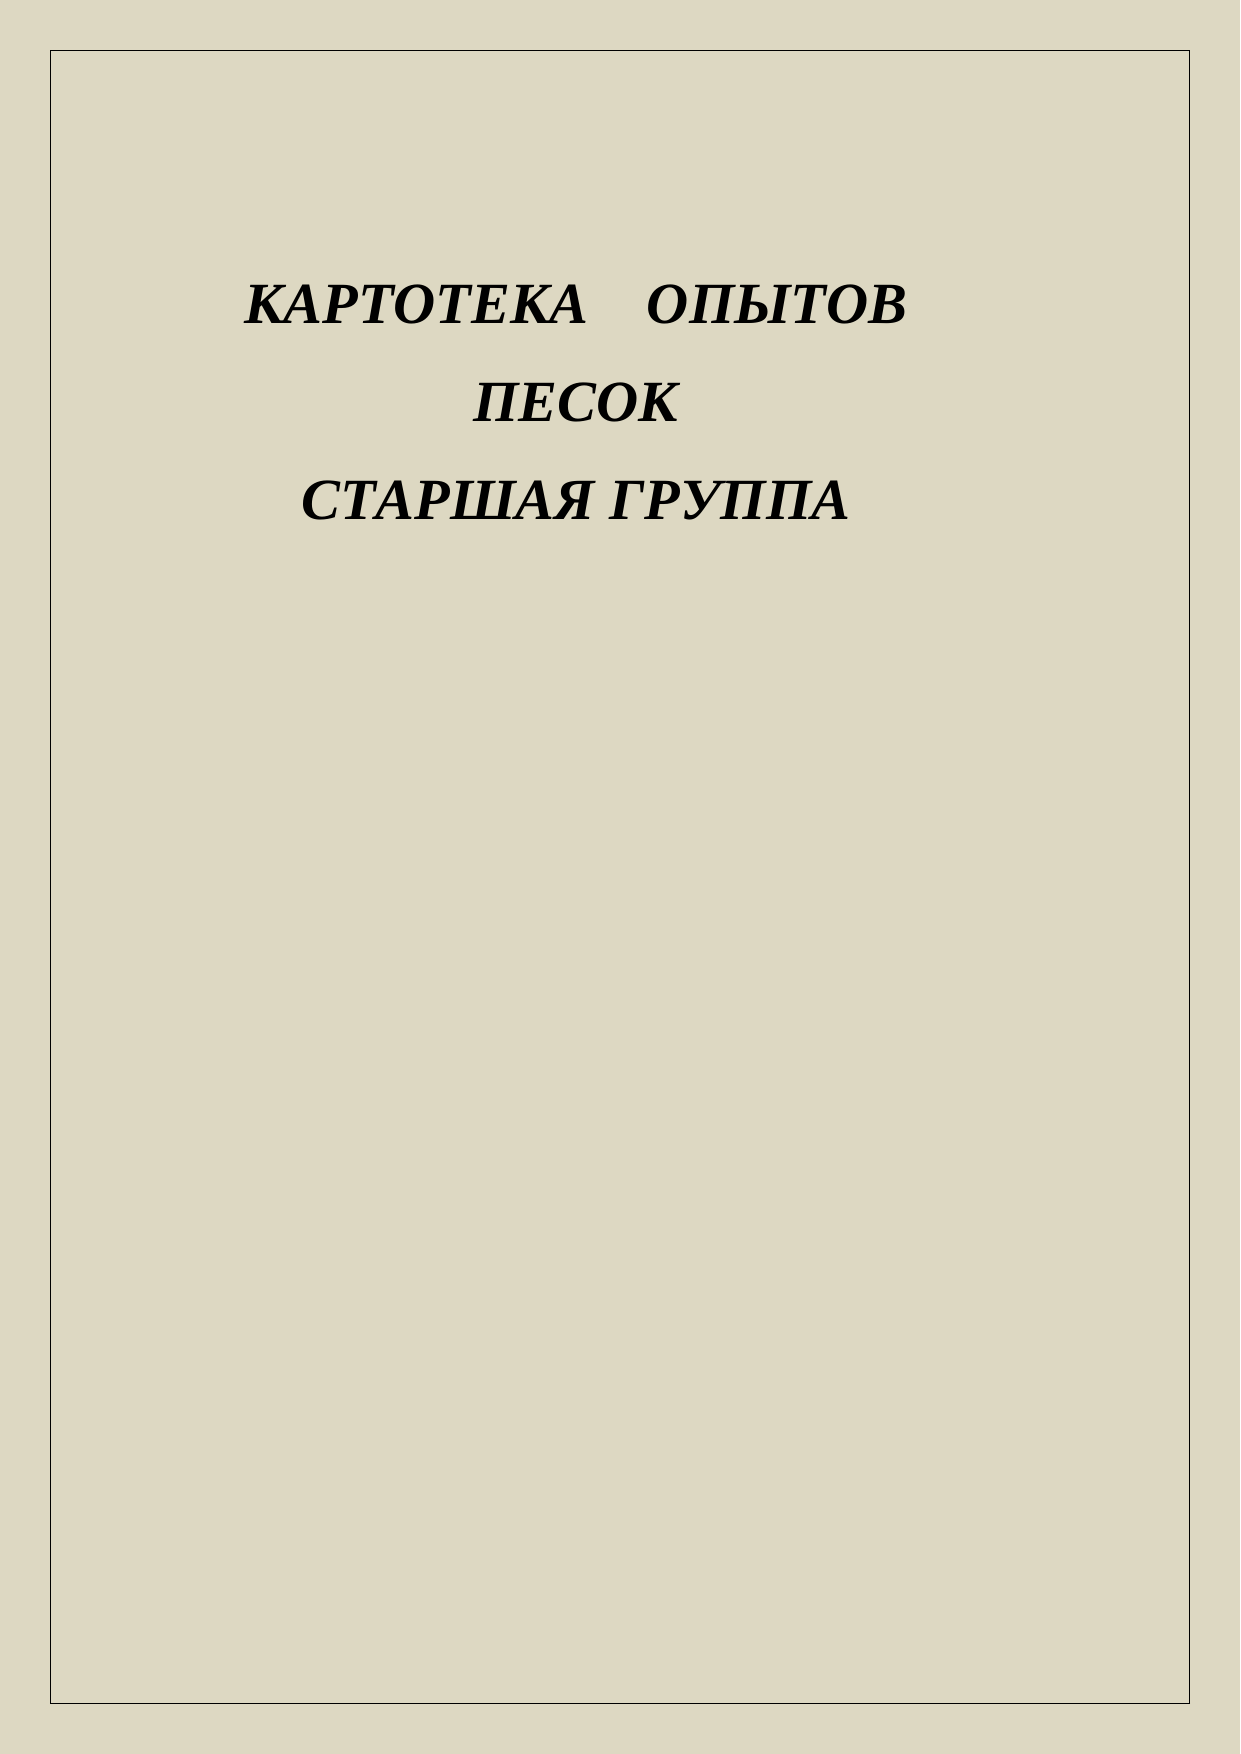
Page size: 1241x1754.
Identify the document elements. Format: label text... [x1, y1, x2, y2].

text КАРТОТЕКА ОПЫТОВ [88, 269, 1063, 336]
text ПЕСОК [88, 367, 1063, 434]
text СТАРШАЯ ГРУППА [88, 465, 1063, 532]
